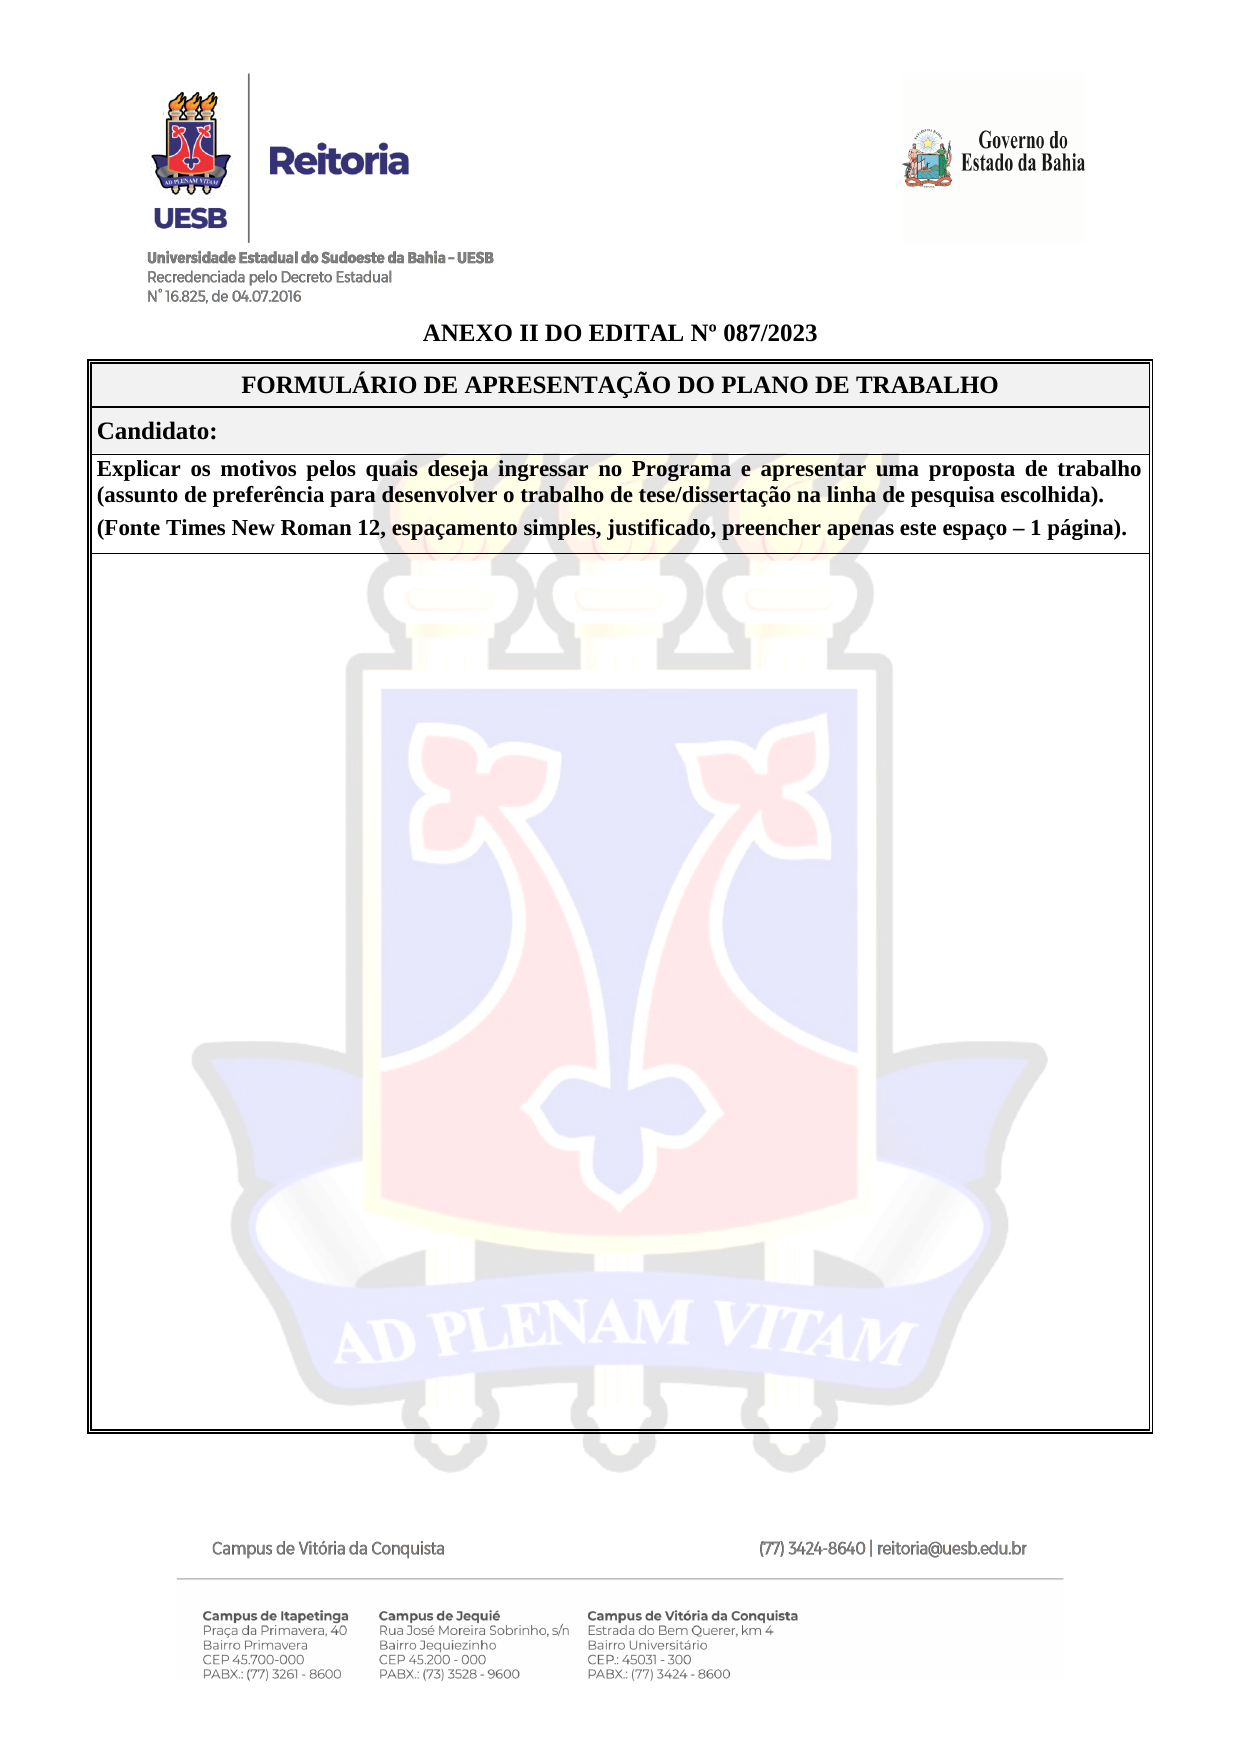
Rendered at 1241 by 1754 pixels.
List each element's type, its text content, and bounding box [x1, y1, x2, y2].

table_header FORMULÁRIO DE APRESENTAÇÃO DO PLANO DE TRABALHO [92, 364, 1149, 406]
table_cell [92, 554, 1149, 1429]
picture [147, 248, 504, 306]
table_cell Explicar os motivos pelos quais deseja ingressar no Programa e apresentar uma proposta de trabalho (assunto de preferência para desenvolver o trabalho de tese/dissertação na linha de pesquisa escolhida). (Fonte Times New Roman 12, espaçamento simples, justificado, preencher apenas este espaço – 1 página). [92, 455, 1149, 553]
text ANEXO II DO EDITAL Nº 087/2023 [148, 318, 1092, 346]
picture [901, 73, 1085, 243]
table_cell Candidato: [92, 408, 1149, 453]
picture [176, 1578, 1064, 1681]
picture [212, 1537, 1028, 1560]
picture [147, 73, 409, 243]
